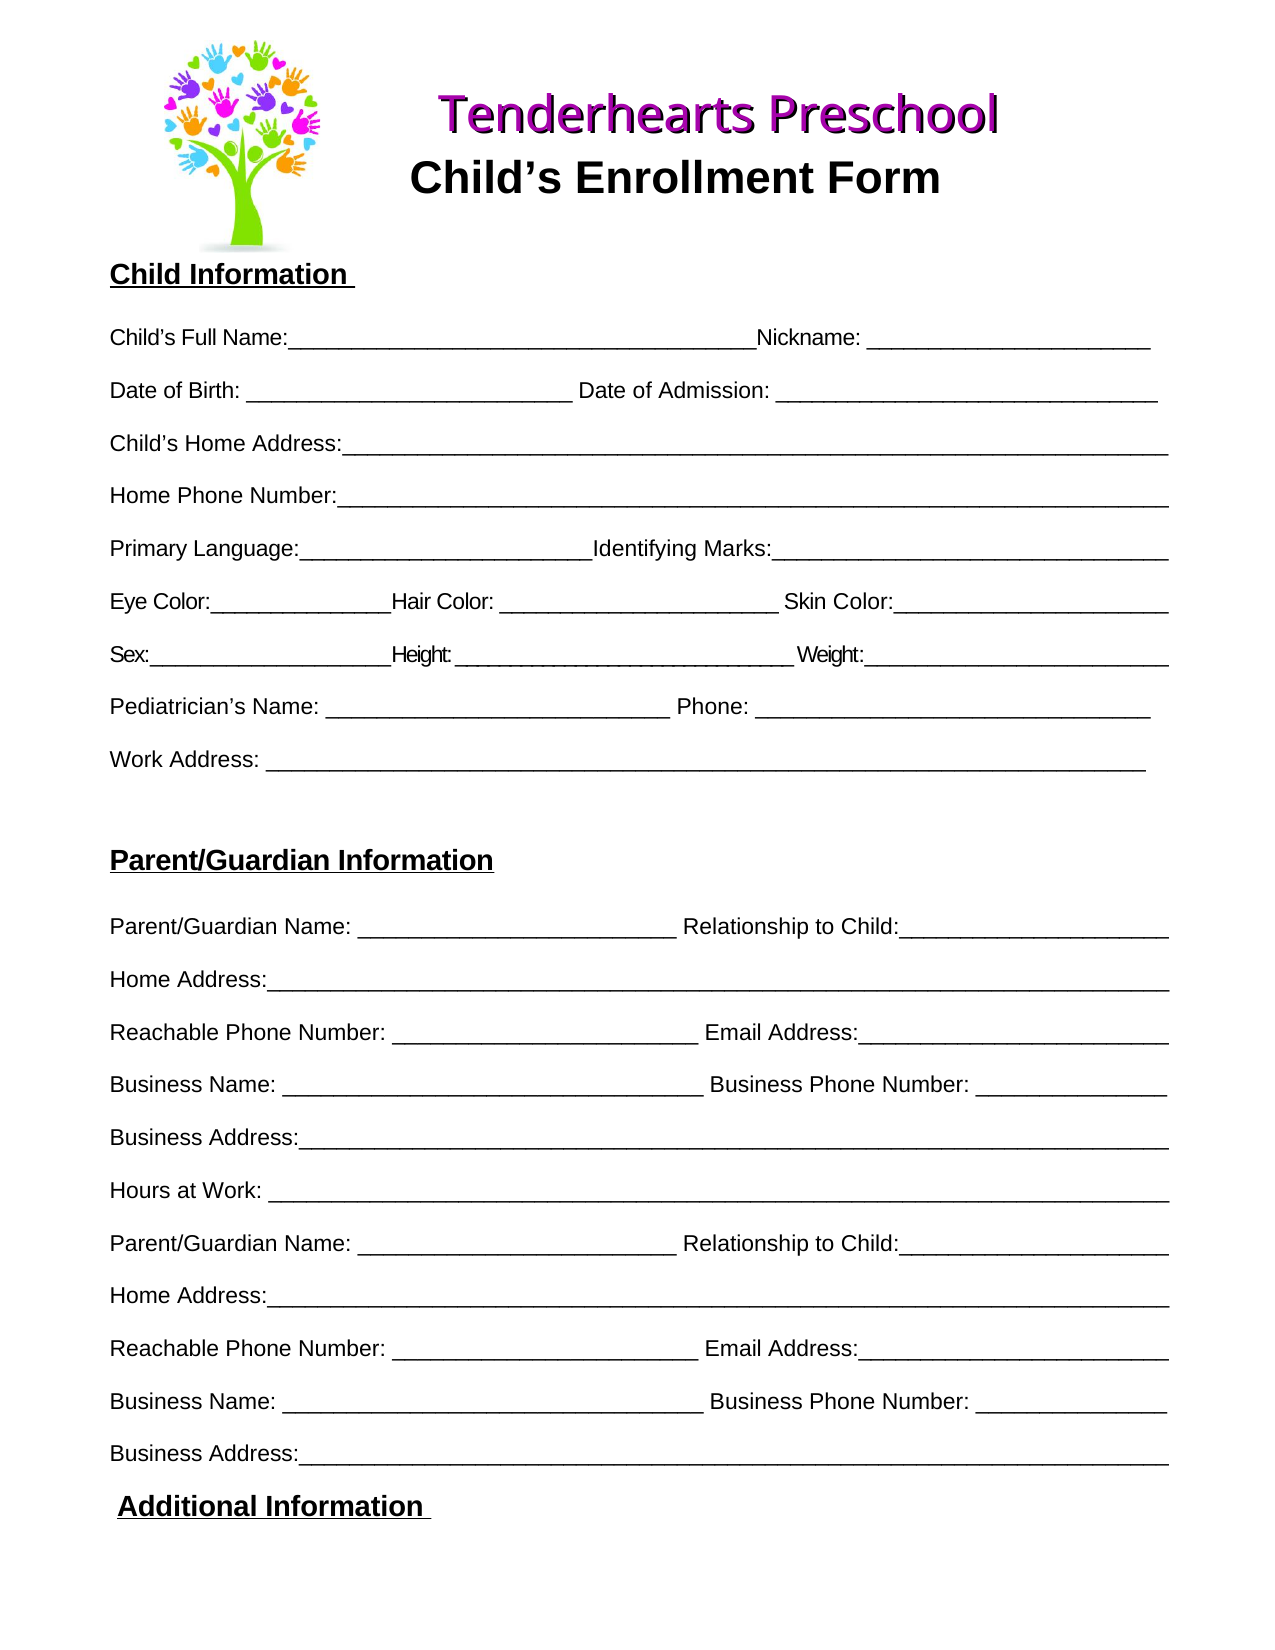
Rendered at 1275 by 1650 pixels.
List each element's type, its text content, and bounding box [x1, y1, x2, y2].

text Work Address: _____________________________________________________________________ [109, 746, 1172, 772]
text Business Name: _________________________________ Business Phone Number: _______________ [109, 1388, 1187, 1414]
text Date of Birth: __________________________ Date of Admission: ________________________________ [109, 377, 1172, 403]
text Pediatrician’s Name: ___________________________ Phone: _______________________________ [109, 693, 1172, 719]
picture [164, 40, 321, 253]
text Additional Information [117, 1493, 1172, 1522]
text Hours at Work: [109, 1177, 1172, 1203]
text Child’s Enrollment Form [334, 150, 1172, 203]
text Business Address: [109, 1124, 1172, 1150]
text Child Information [109, 261, 1172, 290]
text Primary Language: Identifying Marks: [109, 535, 1172, 561]
text Home Address: [109, 1282, 1172, 1308]
text Business Address: [109, 1440, 1172, 1467]
text Sex: Height: _______________________________ Weight: [109, 641, 1172, 667]
text Business Name: _________________________________ Business Phone Number: _______________ [109, 1071, 1187, 1098]
text Child’s Full Name: Nickname: _______________________ [109, 324, 1172, 351]
text Parent/Guardian Name: _________________________ Relationship to Child: [109, 1229, 1172, 1256]
text Eye Color: Hair Color: _______________________ Skin Color: [109, 588, 1172, 614]
text Home Address: [109, 966, 1172, 992]
text Reachable Phone Number: ________________________ Email Address: [109, 1335, 1172, 1361]
text Parent/Guardian Information [109, 847, 1172, 876]
text Child’s Home Address: [109, 430, 1172, 456]
text Parent/Guardian Name: _________________________ Relationship to Child: [109, 913, 1172, 939]
text Home Phone Number: [109, 482, 1172, 509]
text Reachable Phone Number: ________________________ Email Address: [109, 1019, 1172, 1045]
